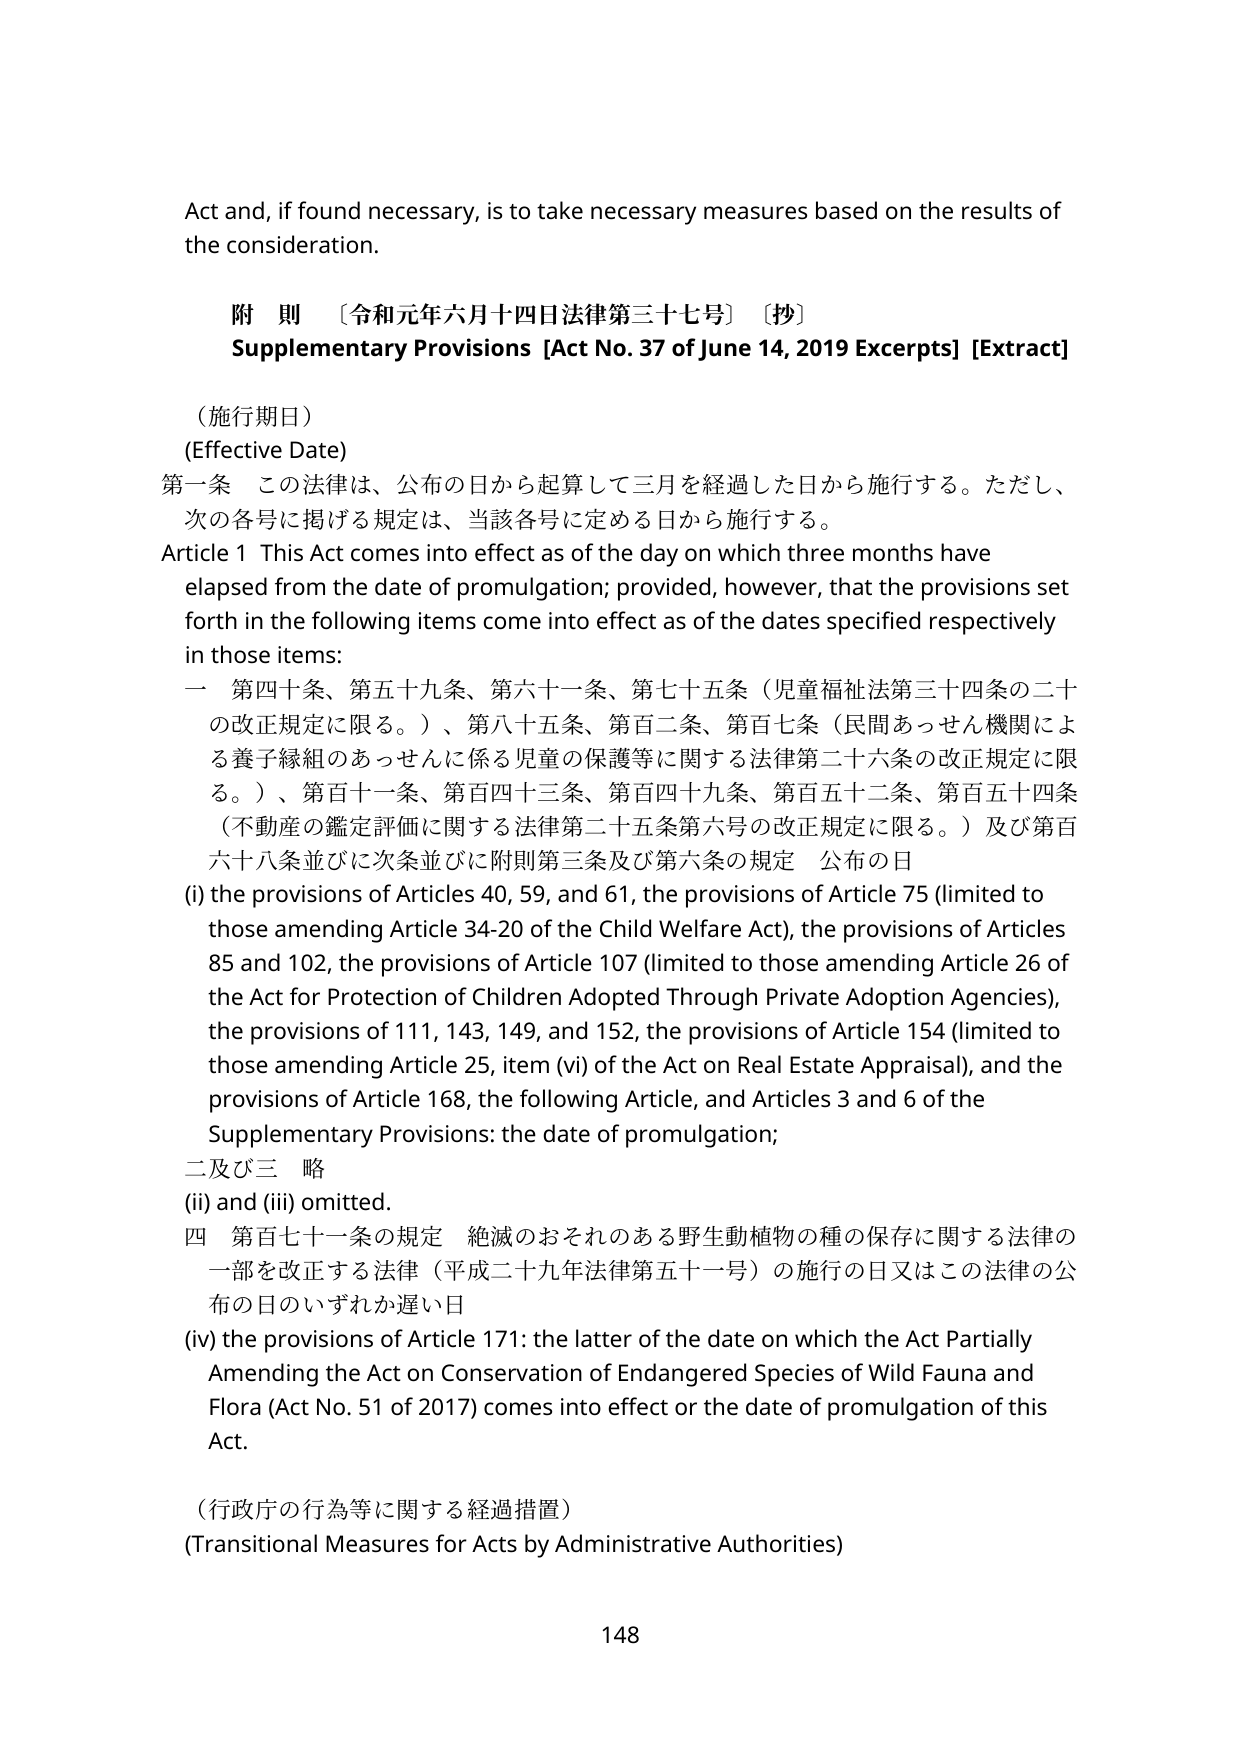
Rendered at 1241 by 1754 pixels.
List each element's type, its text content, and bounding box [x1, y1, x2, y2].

text (i) the provisions of Articles 40, 59, and 61, the provisions of Article 75 (limited to those amending Article 34-20 of the Child Welfare Act), the provisions of Articles 85 and 102, the provisions of Article 107 (limited to those amending Article 26 of the Act for Protection of Children Adopted Through Private Adoption Agencies), the provisions of 111, 143, 149, and 152, the provisions of Article 154 (limited to those amending Article 25, item (vi) of the Act on Real Estate Appraisal), and the provisions of Article 168, the following Article, and Articles 3 and 6 of the Supplementary Provisions: the date of promulgation; [184, 877, 1079, 1150]
text (ii) and (iii) omitted. [184, 1184, 1079, 1219]
text 四 第百七十一条の規定 絶滅のおそれのある野生動植物の種の保存に関する法律の一部を改正する法律（平成二十九年法律第五十一号）の施行の日又はこの法律の公布の日のいずれか遅い日 [184, 1219, 1079, 1321]
text (iv) the provisions of Article 171: the latter of the date on which the Act Partially Amending the Act on Conservation of Endangered Species of Wild Fauna and Flora (Act No. 51 of 2017) comes into effect or the date of promulgation of this Act. [184, 1321, 1079, 1458]
text (Effective Date) [184, 433, 1079, 467]
text 二及び三 略 [184, 1150, 1079, 1184]
text 附 則 〔令和元年六月十四日法律第三十七号〕〔抄〕 [230, 296, 1079, 330]
text Article 1 This Act comes into effect as of the day on which three months have elapsed from the date of promulgation; provided, however, that the provisions set forth in the following items come into effect as of the dates specified respectively in those items: [161, 535, 1079, 672]
text （施行期日） [184, 399, 1079, 433]
text Supplementary Provisions [Act No. 37 of June 14, 2019 Excerpts] [Extract] [230, 330, 1079, 364]
text （行政庁の行為等に関する経過措置） [184, 1492, 1079, 1526]
text 第一条 この法律は、公布の日から起算して三月を経過した日から施行する。ただし、次の各号に掲げる規定は、当該各号に定める日から施行する。 [161, 467, 1079, 535]
text (Transitional Measures for Acts by Administrative Authorities) [184, 1526, 1079, 1560]
text 一 第四十条、第五十九条、第六十一条、第七十五条（児童福祉法第三十四条の二十の改正規定に限る。）、第八十五条、第百二条、第百七条（民間あっせん機関による養子縁組のあっせんに係る児童の保護等に関する法律第二十六条の改正規定に限る。）、第百十一条、第百四十三条、第百四十九条、第百五十二条、第百五十四条（不動産の鑑定評価に関する法律第二十五条第六号の改正規定に限る。）及び第百六十八条並びに次条並びに附則第三条及び第六条の規定 公布の日 [184, 672, 1079, 877]
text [161, 194, 1079, 262]
